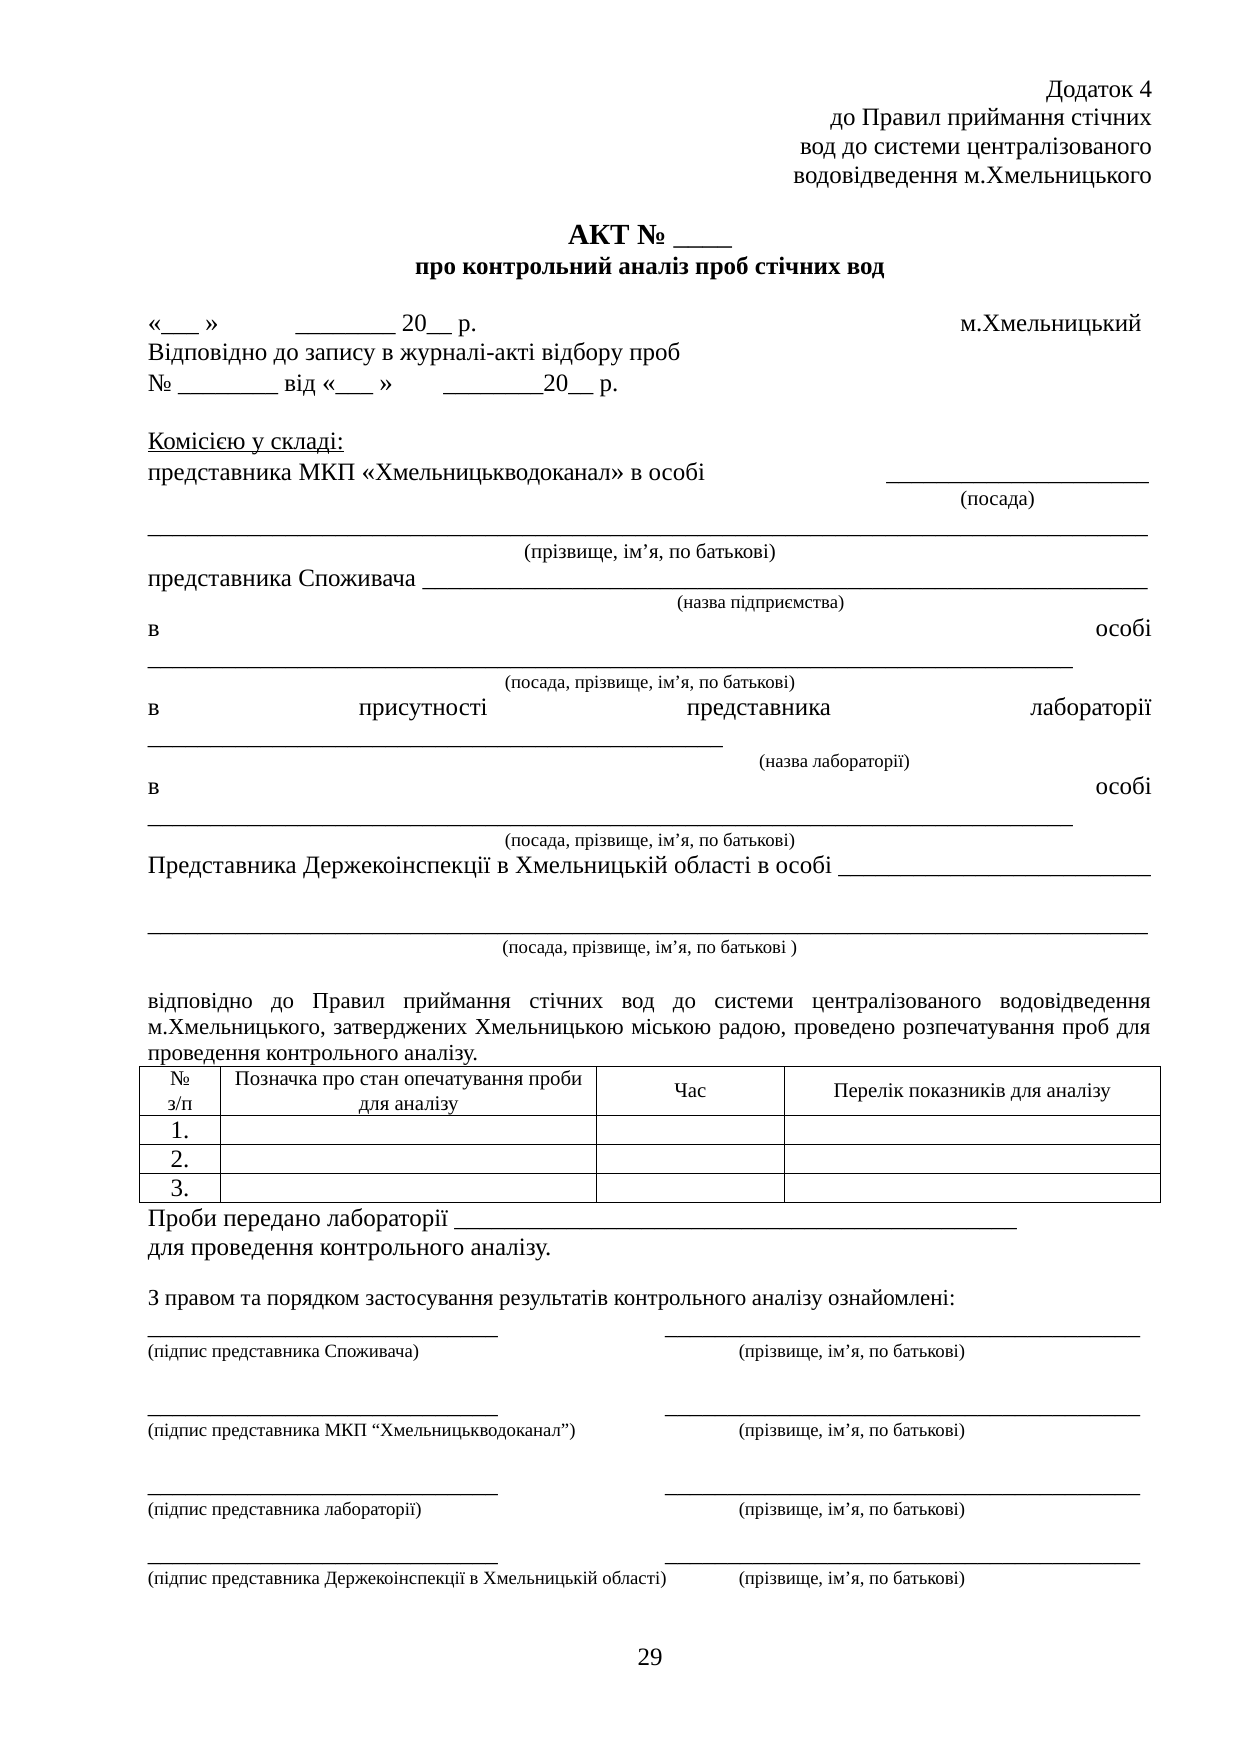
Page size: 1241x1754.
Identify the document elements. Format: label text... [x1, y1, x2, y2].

text (посада, прізвище, ім’я, по батькові) [148, 829, 1152, 850]
text (підпис представника Держекоінспекції в Хмельницькій області) (прізвище, ім’я, по батькові) [148, 1567, 1152, 1589]
table_cell [221, 1145, 596, 1173]
table_cell 2. [140, 1145, 220, 1173]
table_cell [785, 1174, 1160, 1202]
table_cell [221, 1174, 596, 1202]
text (посада, прізвище, ім’я, по батькові) [148, 671, 1152, 692]
text «___ » ________ 20__ р. м.Хмельницький [218, 306, 1152, 337]
text (посада, прізвище, ім’я, по батькові ) [148, 936, 1152, 958]
text З правом та порядком застосування результатів контрольного аналізу ознайомлені: [148, 1284, 1152, 1311]
text (назва лабораторії) [443, 749, 1152, 771]
text № ________ від «___ » ________20__ р. [393, 366, 1152, 397]
text Представника Держекоінспекції в Хмельницькій області в особі _________________________ [148, 850, 1152, 879]
text (підпис представника лабораторії) (прізвище, ім’я, по батькові) [148, 1498, 1152, 1519]
text (посада) [886, 486, 1152, 510]
text представника МКП «Хмельницькводоканал» в особі _____________________ [148, 455, 361, 486]
text відповідно до Правил приймання стічних вод до системи централізованого водовідведення м.Хмельницького, затверджених Хмельницькою міською радою, проведено розпечатування проб для проведення контрольного аналізу. [148, 987, 1152, 1066]
text ____________________________ ______________________________________ [148, 1311, 1152, 1339]
text в особі __________________________________________________________________________ [148, 771, 1152, 829]
text (назва підприємства) [295, 591, 1152, 613]
table_cell [221, 1116, 596, 1144]
text Проби передано лабораторії _____________________________________________ [148, 1203, 1152, 1232]
text ________________________________________________________________________________ [148, 908, 1152, 936]
table_cell [597, 1174, 784, 1202]
table_cell [785, 1116, 1160, 1144]
table_header Перелік показників для аналізу [785, 1067, 1160, 1114]
text Відповідно до запису в журналі-акті відбору проб [148, 337, 1152, 366]
text в особі __________________________________________________________________________ [148, 613, 1152, 671]
table_cell 1. [140, 1116, 220, 1144]
text № ________ від «___ » ________20__ р. [148, 366, 322, 397]
table_cell 3. [140, 1174, 220, 1202]
table_header № з/п [140, 1067, 220, 1114]
text АКТ № ____ [148, 217, 1152, 251]
table_cell [597, 1116, 784, 1144]
text представника Споживача __________________________________________________________ [148, 563, 1152, 591]
text для проведення контрольного аналізу. [148, 1232, 1152, 1260]
text Додаток 4 [148, 74, 1152, 102]
text водовідведення м.Хмельницького [148, 160, 1152, 189]
text ____________________________ ______________________________________ [148, 1469, 1152, 1498]
text (підпис представника МКП “Хмельницькводоканал”) (прізвище, ім’я, по батькові) [148, 1418, 1152, 1440]
text про контрольний аналіз проб стічних вод [148, 251, 1152, 280]
table_cell [785, 1145, 1160, 1173]
text (підпис представника Споживача) (прізвище, ім’я, по батькові) [148, 1339, 1152, 1361]
text ________________________________________________________________________________ [148, 510, 1152, 539]
text представника МКП «Хмельницькводоканал» в особі _____________________ [624, 455, 1152, 486]
text ____________________________ ______________________________________ [148, 1538, 1152, 1567]
table_header Позначка про стан опечатування проби для аналізу [221, 1067, 596, 1114]
text ____________________________ ______________________________________ [148, 1390, 1152, 1418]
table_header Час [597, 1067, 784, 1114]
text Комісією у складі: [148, 426, 1152, 455]
text в присутності представника лабораторії ______________________________________________ [148, 692, 1152, 749]
text (прізвище, ім’я, по батькові) [148, 539, 1152, 563]
table_cell [597, 1145, 784, 1173]
text вод до системи централізованого [148, 131, 1152, 160]
text до Правил приймання стічних [148, 102, 1152, 131]
